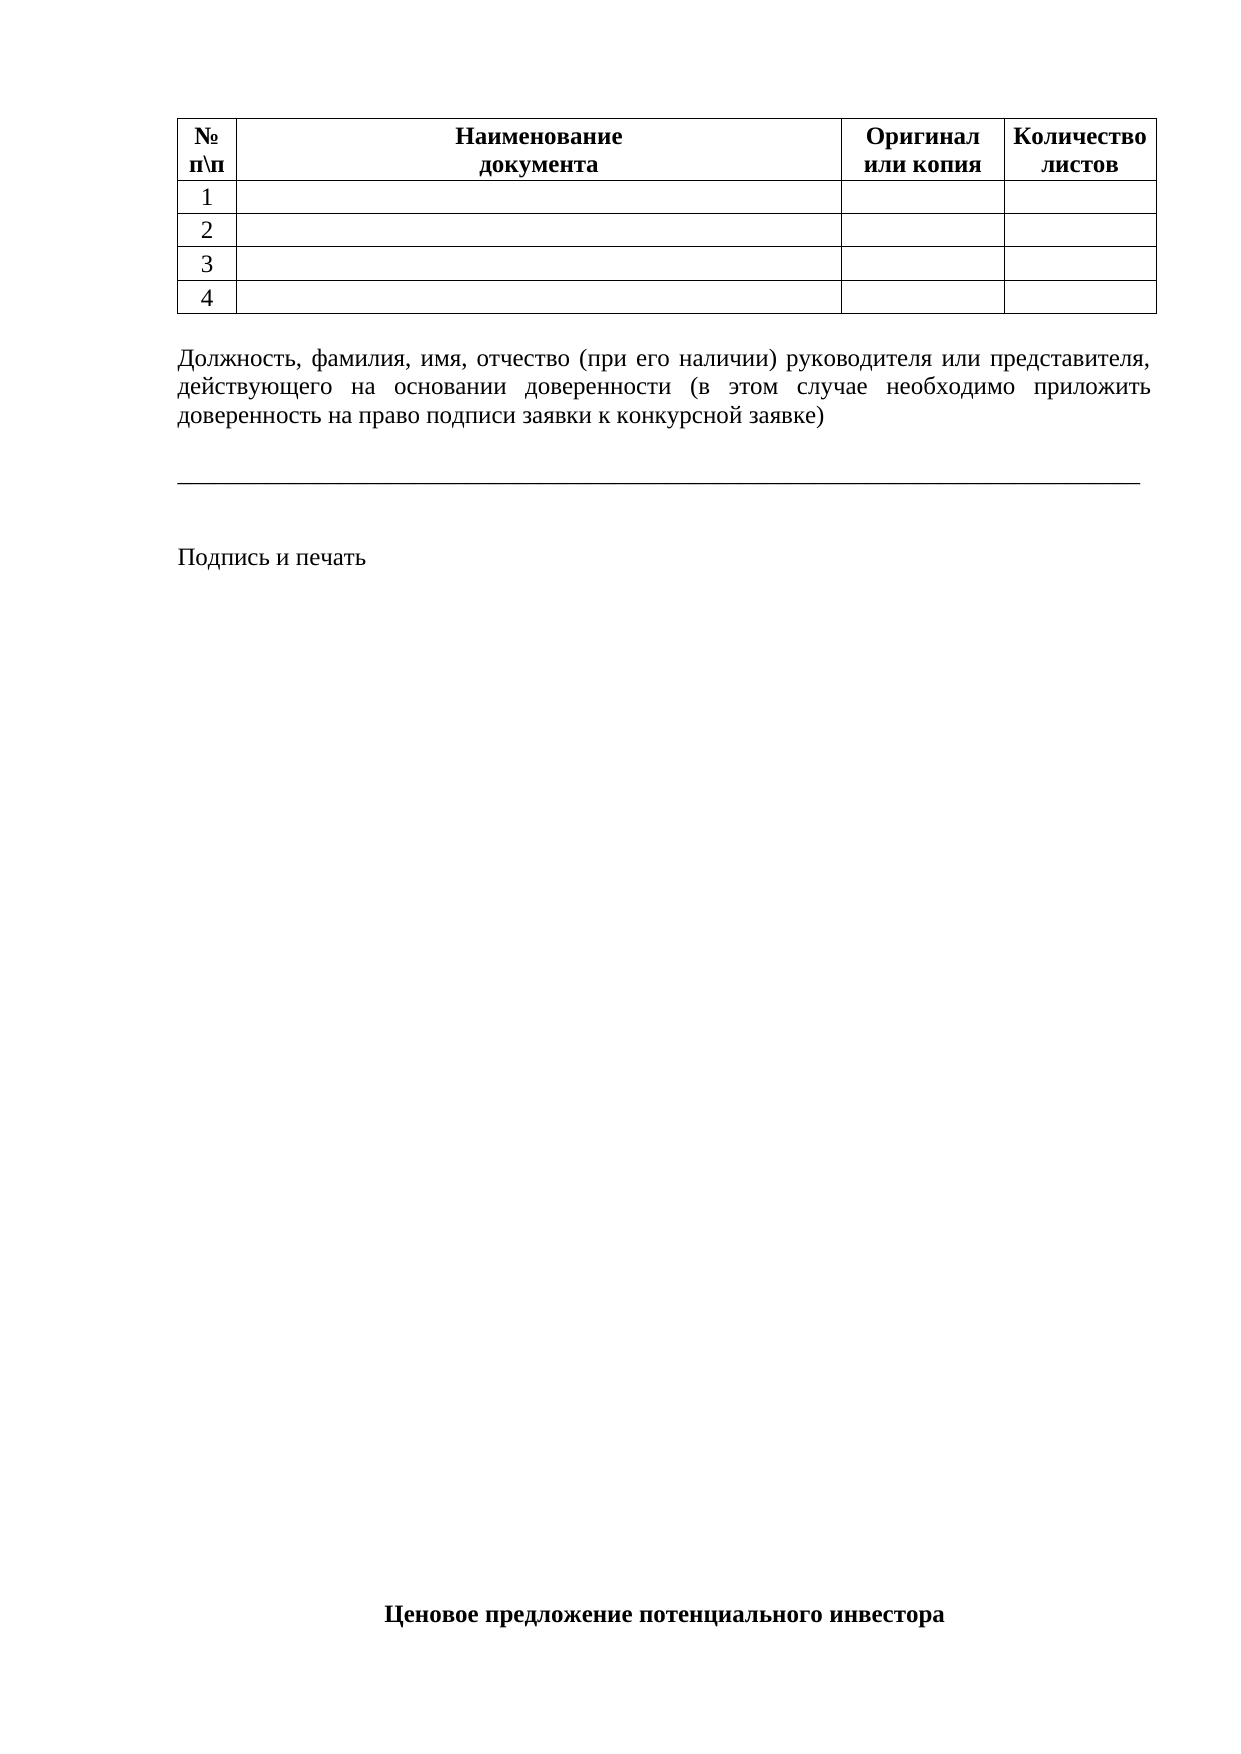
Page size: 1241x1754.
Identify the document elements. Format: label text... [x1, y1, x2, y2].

table_cell [237, 214, 841, 246]
table_cell 1 [178, 181, 236, 213]
table_cell [842, 181, 1004, 213]
text Должность, фамилия, имя, отчество (при его наличии) руководителя или представителя, действующего на основании доверенности (в этом случае необходимо приложить доверенность на право подписи заявки к конкурсной заявке) [177, 343, 1152, 429]
table_header № п\п [178, 119, 236, 180]
table_header Оригинал или копия [842, 119, 1004, 180]
table_cell [842, 281, 1004, 313]
table_cell [1005, 281, 1156, 313]
text Ценовое предложение потенциального инвестора [177, 1599, 1152, 1628]
table_header Количество листов [1005, 119, 1156, 180]
table_header Наименование документа [237, 119, 841, 180]
table_cell [237, 281, 841, 313]
text _____________________________________________________________________________ [177, 458, 1152, 486]
table_cell 4 [178, 281, 236, 313]
table_cell 2 [178, 214, 236, 246]
text Подпись и печать [177, 542, 1152, 571]
table_cell 3 [178, 247, 236, 280]
table_cell [842, 214, 1004, 246]
table_cell [1005, 214, 1156, 246]
table_cell [1005, 247, 1156, 280]
table_cell [237, 181, 841, 213]
table_cell [237, 247, 841, 280]
table_cell [1005, 181, 1156, 213]
table_cell [842, 247, 1004, 280]
